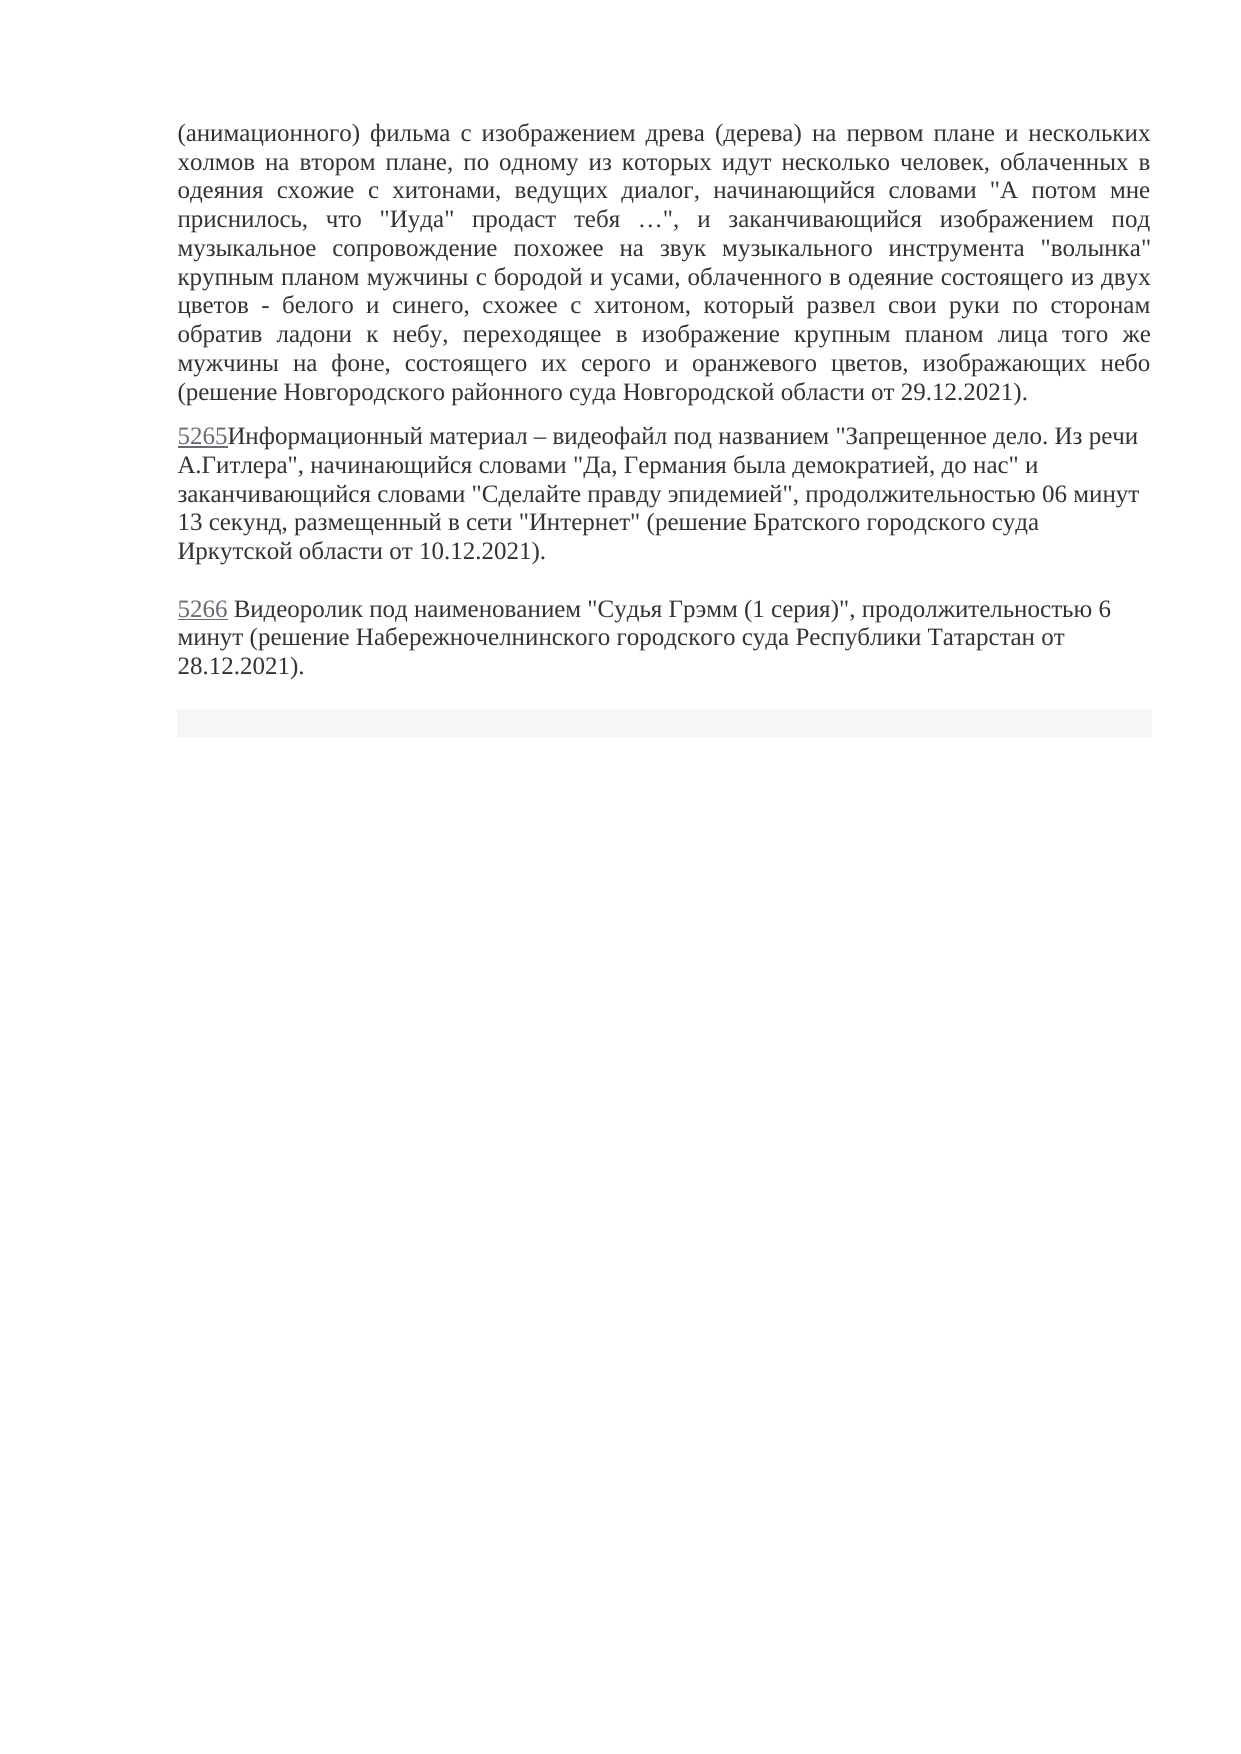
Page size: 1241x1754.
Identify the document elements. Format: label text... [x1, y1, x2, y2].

text 5266 Видеоролик под наименованием "Судья Грэмм (1 серия)", продолжительностью 6 минут (решение Набережночелнинского городского суда Республики Татарстан от 28.12.2021). [177, 594, 1152, 680]
text 5265Информационный материал – видеофайл под названием "Запрещенное дело. Из речи А.Гитлера", начинающийся словами "Да, Германия была демократией, до нас" и заканчивающийся словами "Сделайте правду эпидемией", продолжительностью 06 минут 13 секунд, размещенный в сети "Интернет" (решение Братского городского суда Иркутской области от 10.12.2021). [177, 421, 1152, 565]
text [177, 118, 1152, 406]
